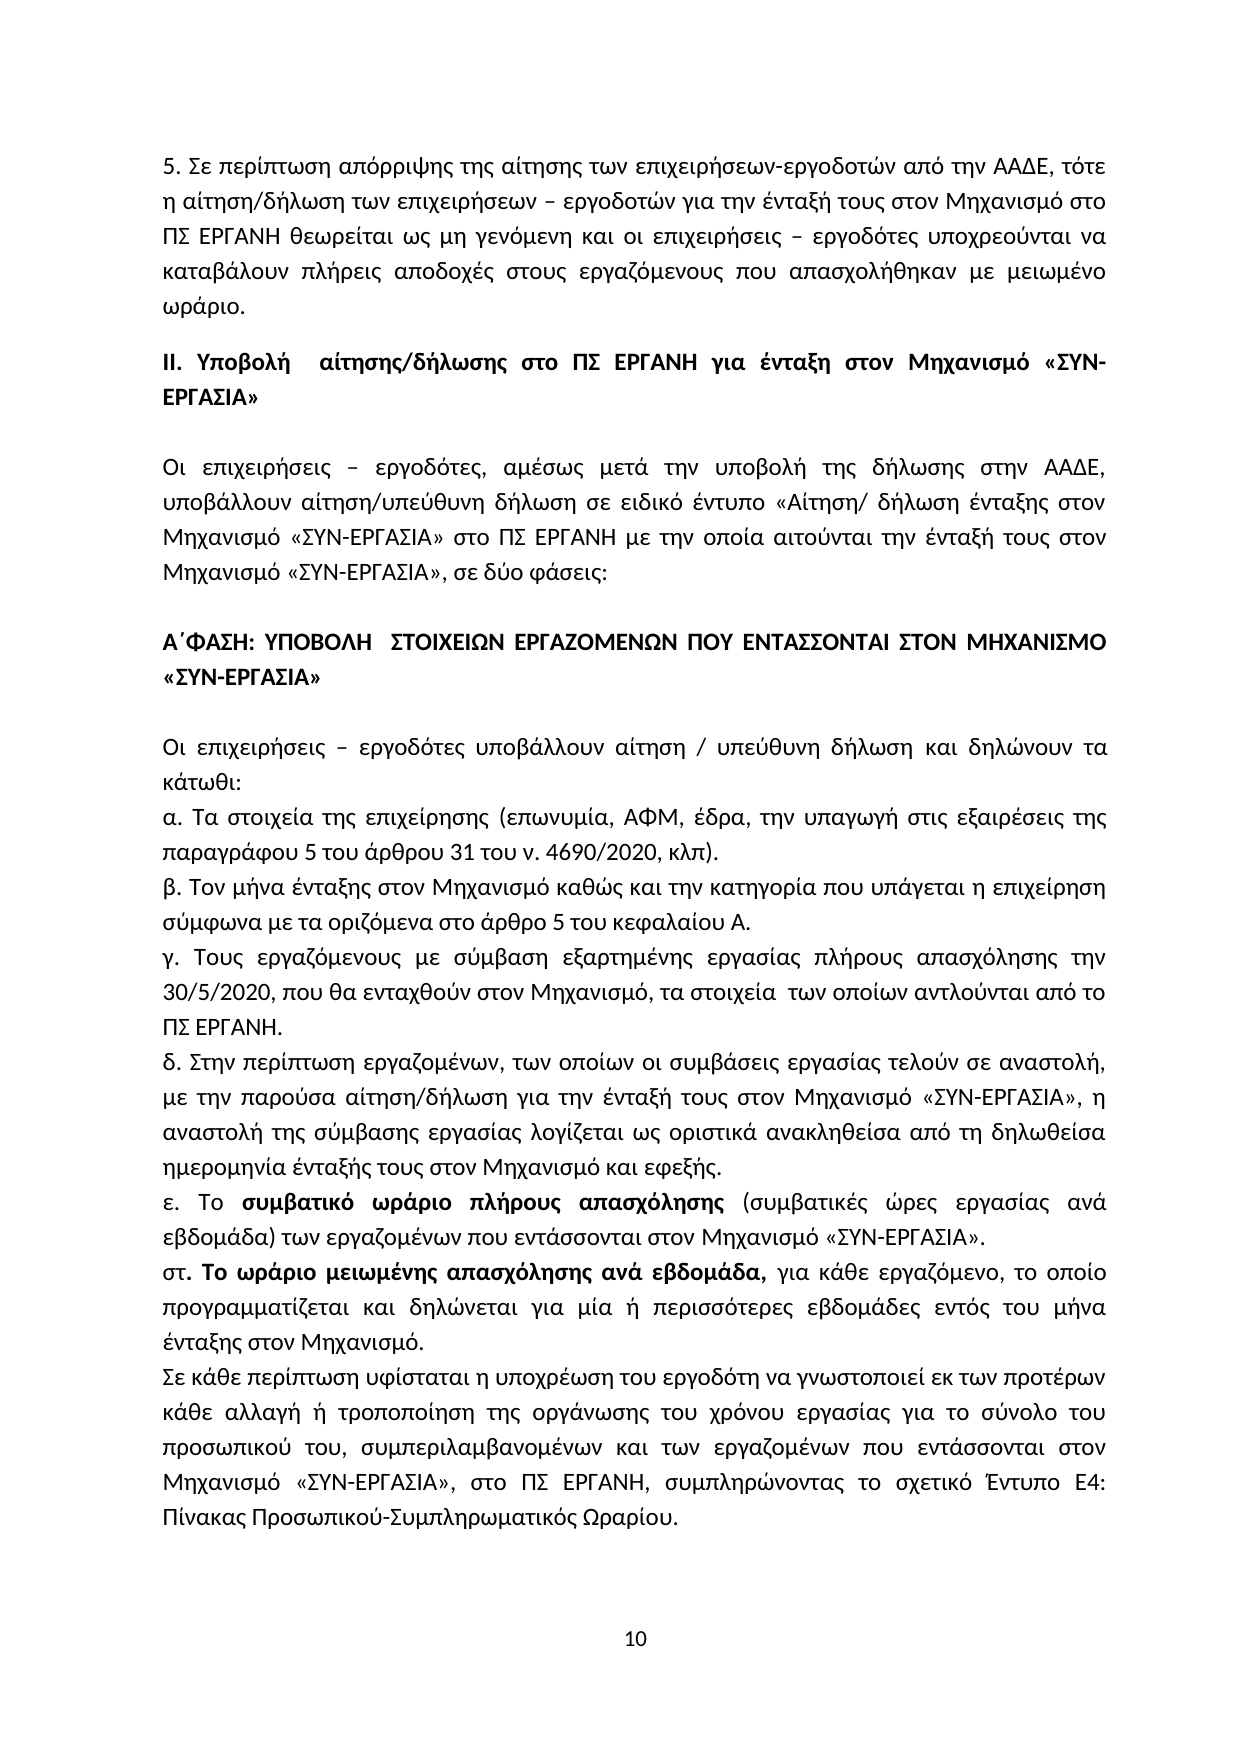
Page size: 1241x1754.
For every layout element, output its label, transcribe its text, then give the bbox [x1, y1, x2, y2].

text β. Τον μήνα ένταξης στον Μηχανισμό καθώς και την κατηγορία που υπάγεται η επιχείρηση σύμφωνα με τα οριζόμενα στο άρθρο 5 του κεφαλαίου Α. [162, 871, 1107, 936]
text α. Τα στοιχεία της επιχείρησης (επωνυμία, ΑΦΜ, έδρα, την υπαγωγή στις εξαιρέσεις της παραγράφου 5 του άρθρου 31 του ν. 4690/2020, κλπ). [162, 801, 1107, 866]
text γ. Τους εργαζόμενους με σύμβαση εξαρτημένης εργασίας πλήρους απασχόλησης την 30/5/2020, που θα ενταχθούν στον Μηχανισμό, τα στοιχεία των οποίων αντλούνται από το ΠΣ ΕΡΓΑΝΗ. [162, 941, 1107, 1041]
text Α΄ΦΑΣΗ: ΥΠΟΒΟΛΗ ΣΤΟΙΧΕΙΩΝ ΕΡΓΑΖΟΜΕΝΩΝ ΠΟΥ ΕΝΤΑΣΣΟΝΤΑΙ ΣΤΟΝ ΜΗΧΑΝΙΣΜΟ «ΣΥΝ-ΕΡΓΑΣΙΑ» [162, 626, 1107, 691]
text Οι επιχειρήσεις – εργοδότες υποβάλλουν αίτηση / υπεύθυνη δήλωση και δηλώνουν τα κάτωθι: [162, 731, 1107, 796]
text ε. Το συμβατικό ωράριο πλήρους απασχόλησης (συμβατικές ώρες εργασίας ανά εβδομάδα) των εργαζομένων που εντάσσονται στον Μηχανισμό «ΣΥΝ-ΕΡΓΑΣΙΑ». [162, 1186, 1107, 1251]
text δ. Στην περίπτωση εργαζομένων, των οποίων οι συμβάσεις εργασίας τελούν σε αναστολή, με την παρούσα αίτηση/δήλωση για την ένταξή τους στον Μηχανισμό «ΣΥΝ-ΕΡΓΑΣΙΑ», η αναστολή της σύμβασης εργασίας λογίζεται ως οριστικά ανακληθείσα από τη δηλωθείσα ημερομηνία ένταξής τους στον Μηχανισμό και εφεξής. [162, 1046, 1107, 1181]
text ΙΙ. Υποβολή αίτησης/δήλωσης στο ΠΣ ΕΡΓΑΝΗ για ένταξη στον Μηχανισμό «ΣΥΝ-ΕΡΓΑΣΙΑ» [162, 346, 1107, 411]
text στ. Το ωράριο μειωμένης απασχόλησης ανά εβδομάδα, για κάθε εργαζόμενο, το οποίο προγραμματίζεται και δηλώνεται για μία ή περισσότερες εβδομάδες εντός του μήνα ένταξης στον Μηχανισμό. [162, 1256, 1107, 1356]
text Οι επιχειρήσεις – εργοδότες, αμέσως μετά την υποβολή της δήλωσης στην ΑΑΔΕ, υποβάλλουν αίτηση/υπεύθυνη δήλωση σε ειδικό έντυπο «Αίτηση/ δήλωση ένταξης στον Μηχανισμό «ΣΥΝ-ΕΡΓΑΣΙΑ» στο ΠΣ ΕΡΓΑΝΗ με την οποία αιτούνται την ένταξή τους στον Μηχανισμό «ΣΥΝ-ΕΡΓΑΣΙΑ», σε δύο φάσεις: [162, 451, 1107, 586]
text 5. Σε περίπτωση απόρριψης της αίτησης των επιχειρήσεων-εργοδοτών από την ΑΑΔΕ, τότε η αίτηση/δήλωση των επιχειρήσεων – εργοδοτών για την ένταξή τους στον Μηχανισμό στο ΠΣ ΕΡΓΑΝΗ θεωρείται ως μη γενόμενη και οι επιχειρήσεις – εργοδότες υποχρεούνται να καταβάλουν πλήρεις αποδοχές στους εργαζόμενους που απασχολήθηκαν με μειωμένο ωράριο. [162, 150, 1107, 321]
text Σε κάθε περίπτωση υφίσταται η υποχρέωση του εργοδότη να γνωστοποιεί εκ των προτέρων κάθε αλλαγή ή τροποποίηση της οργάνωσης του χρόνου εργασίας για το σύνολο του προσωπικού του, συμπεριλαμβανομένων και των εργαζομένων που εντάσσονται στον Μηχανισμό «ΣΥΝ-ΕΡΓΑΣΙΑ», στο ΠΣ ΕΡΓΑΝΗ, συμπληρώνοντας το σχετικό Έντυπο Ε4: Πίνακας Προσωπικού-Συμπληρωματικός Ωραρίου. [162, 1361, 1107, 1531]
